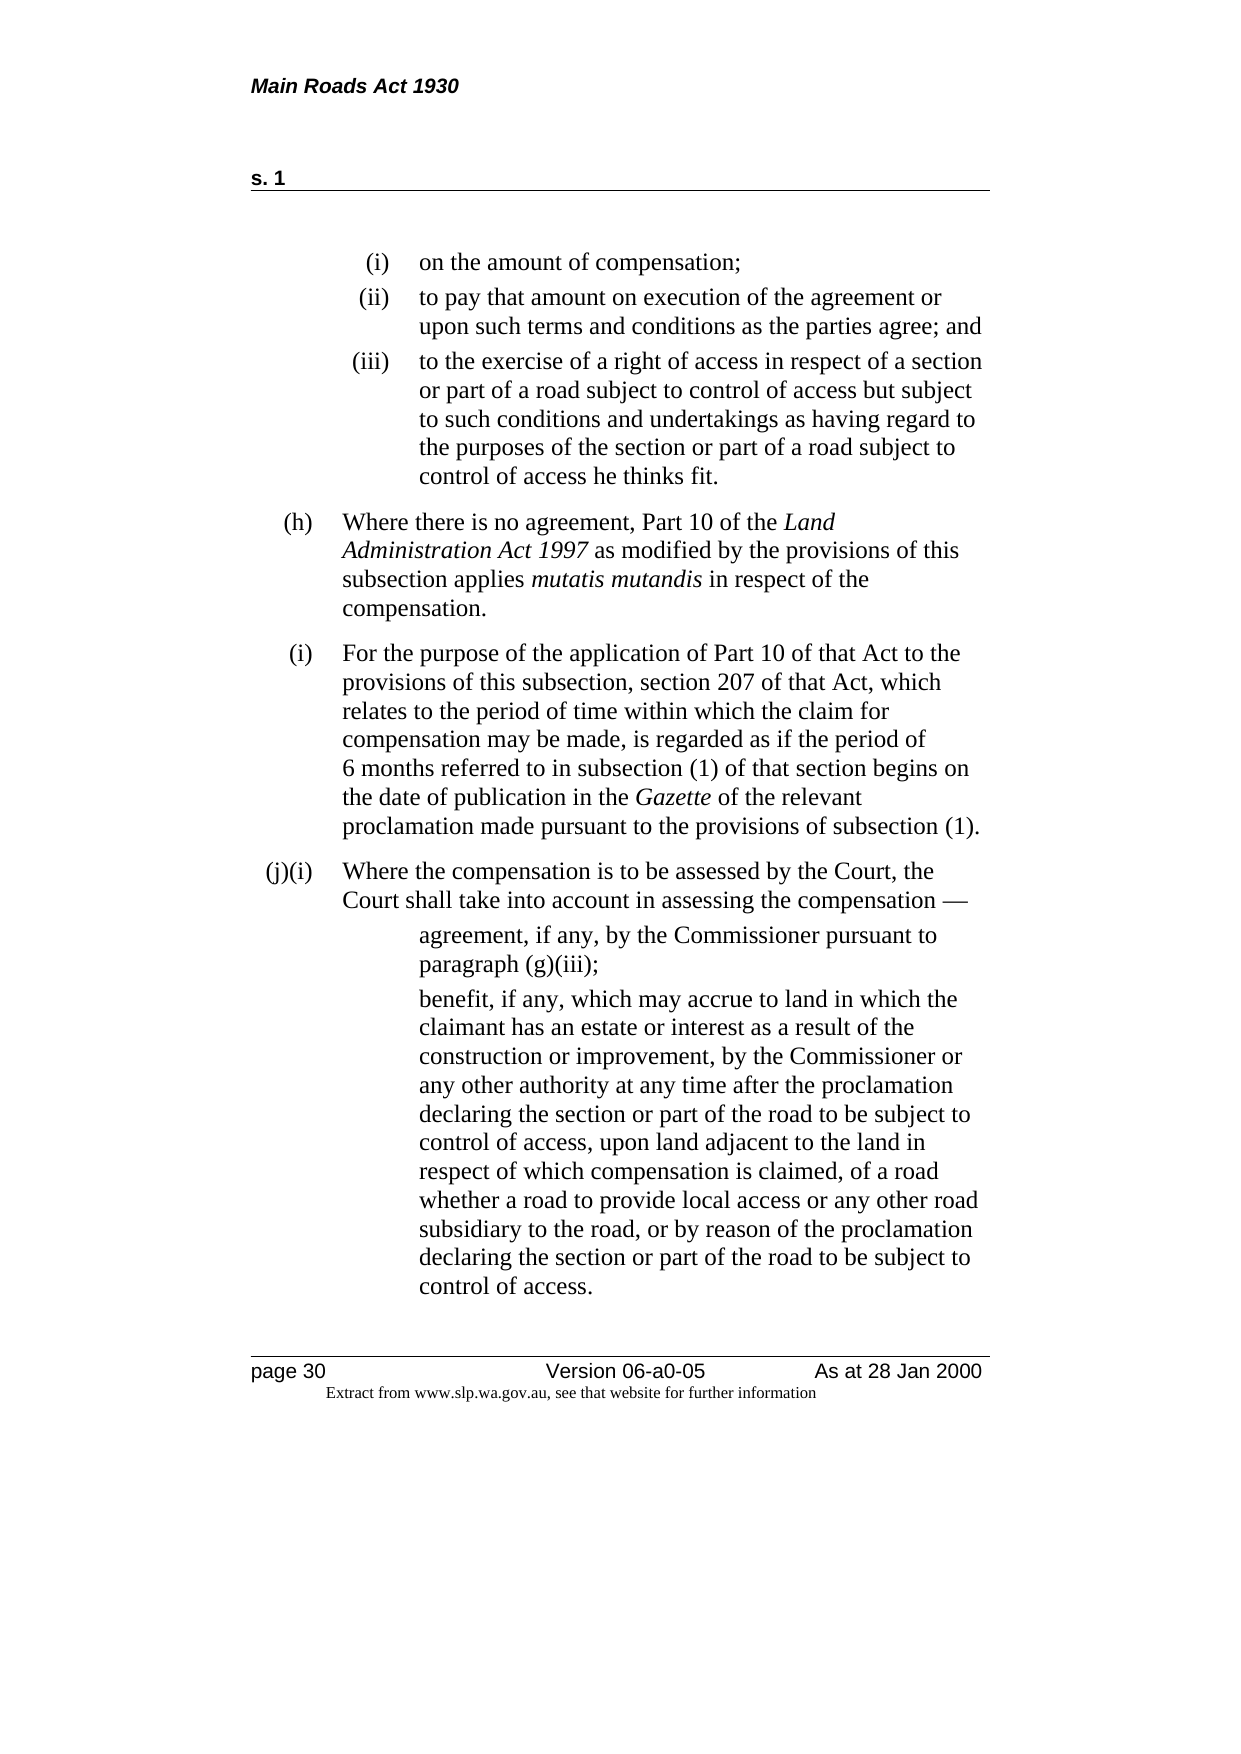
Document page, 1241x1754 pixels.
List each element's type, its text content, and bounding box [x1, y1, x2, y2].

text agreement, if any, by the Commissioner pursuant to paragraph (g)(iii); [251, 920, 990, 977]
text (ii) to pay that amount on execution of the agreement or upon such terms and conditions as the parties agree; and [251, 282, 990, 340]
text (h) Where there is no agreement, Part 10 of the Land Administration Act 1997 as modified by the provisions of this subsection applies mutatis mutandis in respect of the compensation. [251, 507, 990, 622]
text (iii) to the exercise of a right of access in respect of a section or part of a road subject to control of access but subject to such conditions and undertakings as having regard to the purposes of the section or part of a road subject to control of access he thinks fit. [251, 346, 990, 490]
text (i) For the purpose of the application of Part 10 of that Act to the provisions of this subsection, section 207 of that Act, which relates to the period of time within which the claim for compensation may be made, is regarded as if the period of 6 months referred to in subsection (1) of that section begins on the date of publication in the Gazette of the relevant proclamation made pursuant to the provisions of subsection (1). [251, 638, 990, 839]
text (i) on the amount of compensation; [251, 247, 990, 276]
text benefit, if any, which may accrue to land in which the claimant has an estate or interest as a result of the construction or improvement, by the Commissioner or any other authority at any time after the proclamation declaring the section or part of the road to be subject to control of access, upon land adjacent to the land in respect of which compensation is claimed, of a road whether a road to provide local access or any other road subsidiary to the road, or by reason of the proclamation declaring the section or part of the road to be subject to control of access. [251, 984, 990, 1300]
text (j)(i) Where the compensation is to be assessed by the Court, the Court shall take into account in assessing the compensation — [251, 856, 990, 914]
